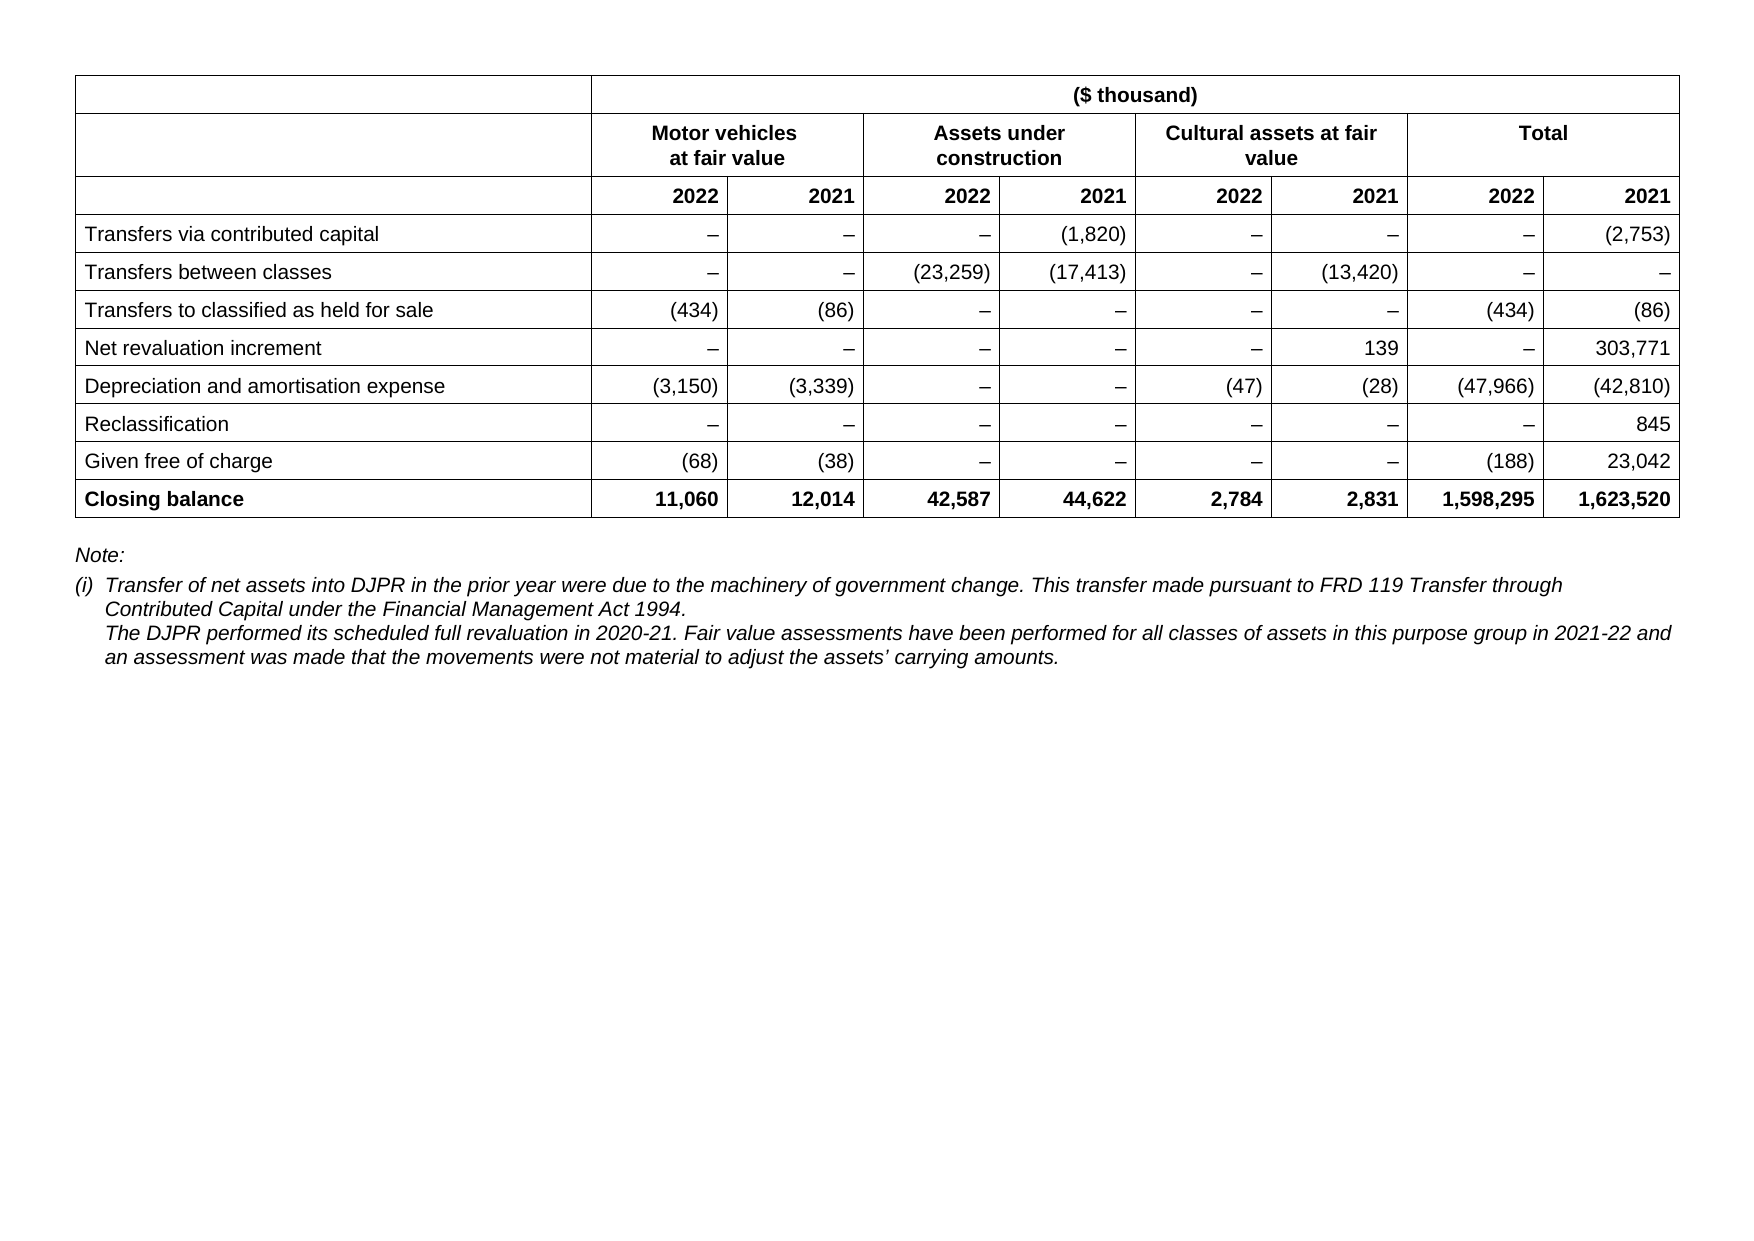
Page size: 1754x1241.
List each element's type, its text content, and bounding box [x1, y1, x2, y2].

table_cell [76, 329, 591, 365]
list Transfer of net assets into DJPR in the prior year were due to the machinery of government change. This transfer made pursuant to FRD 119 Transfer through Contributed Capital under the Financial Management Act 1994. The DJPR performed its scheduled full revaluation in 2020-21. Fair value assessments have been performed for all classes of assets in this purpose group in 2021-22 and an assessment was made that the movements were not material to adjust the assets’ carrying amounts. [75, 573, 1679, 669]
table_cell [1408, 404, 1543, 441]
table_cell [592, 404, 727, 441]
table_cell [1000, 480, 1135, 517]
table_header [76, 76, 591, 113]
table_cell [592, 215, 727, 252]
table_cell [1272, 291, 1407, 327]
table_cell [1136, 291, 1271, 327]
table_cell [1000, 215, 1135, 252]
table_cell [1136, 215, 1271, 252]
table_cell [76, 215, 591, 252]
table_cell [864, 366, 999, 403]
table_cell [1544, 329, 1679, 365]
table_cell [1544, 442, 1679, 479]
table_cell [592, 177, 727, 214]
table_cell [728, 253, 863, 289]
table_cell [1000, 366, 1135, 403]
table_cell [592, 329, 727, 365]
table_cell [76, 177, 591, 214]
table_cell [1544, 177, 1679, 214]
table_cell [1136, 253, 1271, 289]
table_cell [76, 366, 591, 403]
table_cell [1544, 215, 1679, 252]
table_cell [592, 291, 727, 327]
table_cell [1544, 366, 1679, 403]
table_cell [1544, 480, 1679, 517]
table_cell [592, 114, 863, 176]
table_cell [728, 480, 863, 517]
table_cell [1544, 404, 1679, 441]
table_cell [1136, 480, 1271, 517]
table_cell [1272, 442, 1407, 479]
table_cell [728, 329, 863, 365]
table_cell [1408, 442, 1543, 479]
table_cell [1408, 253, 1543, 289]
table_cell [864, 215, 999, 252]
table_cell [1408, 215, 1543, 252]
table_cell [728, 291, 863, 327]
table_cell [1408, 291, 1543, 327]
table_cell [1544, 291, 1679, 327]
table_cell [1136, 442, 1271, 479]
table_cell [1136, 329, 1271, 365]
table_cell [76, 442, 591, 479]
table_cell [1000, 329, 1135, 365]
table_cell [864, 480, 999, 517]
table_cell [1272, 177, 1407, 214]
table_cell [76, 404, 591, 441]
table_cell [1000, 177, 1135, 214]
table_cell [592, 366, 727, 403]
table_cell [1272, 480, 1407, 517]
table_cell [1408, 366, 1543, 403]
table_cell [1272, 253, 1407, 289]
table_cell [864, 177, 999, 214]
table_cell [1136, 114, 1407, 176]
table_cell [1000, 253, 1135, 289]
text Note: [75, 543, 1679, 567]
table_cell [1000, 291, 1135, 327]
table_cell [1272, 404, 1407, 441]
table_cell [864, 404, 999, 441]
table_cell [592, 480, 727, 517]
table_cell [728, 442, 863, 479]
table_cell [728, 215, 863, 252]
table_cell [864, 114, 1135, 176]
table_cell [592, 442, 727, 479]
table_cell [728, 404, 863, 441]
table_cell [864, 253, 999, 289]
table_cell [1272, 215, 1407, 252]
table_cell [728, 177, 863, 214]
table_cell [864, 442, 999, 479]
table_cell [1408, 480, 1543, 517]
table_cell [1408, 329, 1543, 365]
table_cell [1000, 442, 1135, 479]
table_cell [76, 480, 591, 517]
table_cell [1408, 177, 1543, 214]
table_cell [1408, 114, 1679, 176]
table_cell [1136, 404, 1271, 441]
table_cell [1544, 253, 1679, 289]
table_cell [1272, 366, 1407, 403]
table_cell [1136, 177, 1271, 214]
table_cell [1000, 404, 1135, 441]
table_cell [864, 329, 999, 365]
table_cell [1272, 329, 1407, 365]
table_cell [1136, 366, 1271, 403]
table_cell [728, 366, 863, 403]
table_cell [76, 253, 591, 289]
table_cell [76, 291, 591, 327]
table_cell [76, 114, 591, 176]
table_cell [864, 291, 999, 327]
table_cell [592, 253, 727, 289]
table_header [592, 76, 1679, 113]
